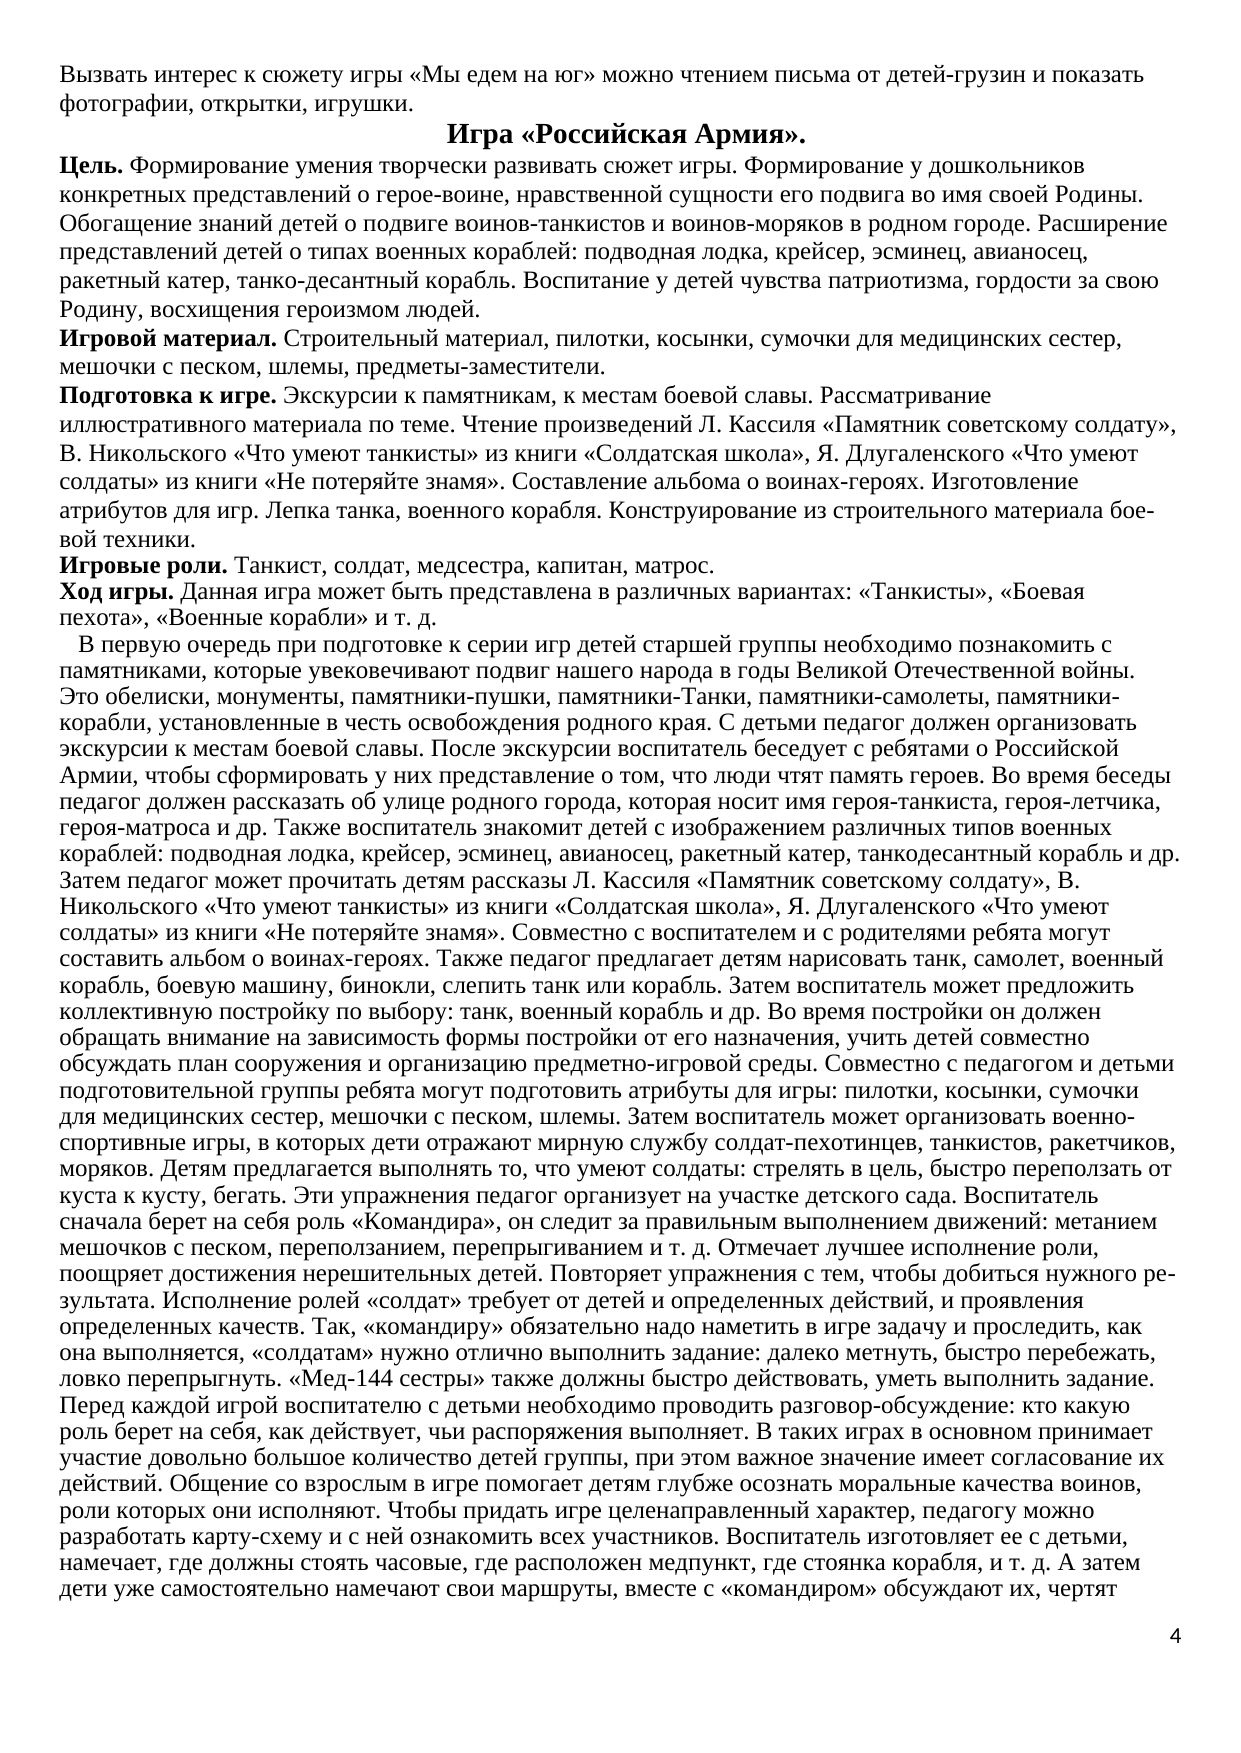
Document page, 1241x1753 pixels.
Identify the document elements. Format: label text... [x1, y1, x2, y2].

text Подготовка к игре. Экскурсии к памятникам, к местам боевой славы. Рассматривание иллюстративного материала по теме. Чтение произведений Л. Кассиля «Памятник советскому солдату», В. Никольского «Что умеют танкисты» из книги «Солдатская школа», Я. Длугаленского «Что умеют солдаты» из книги «Не потеряйте знамя». Составление альбома о воинах-героях. Изготовление атрибутов для игр. Лепка танка, военного корабля. Конструирование из строительного материала боевой техники. [59, 380, 1181, 553]
text Игровые роли. Танкист, солдат, медсестра, капитан, матрос. [59, 553, 1181, 579]
text Цель. Формирование умения творчески развивать сюжет игры. Формирование у дошкольников конкретных представлений о герое-воине, нравственной сущности его подвига во имя своей Родины. Обогащение знаний детей о подвиге воинов-танкистов и воинов-моряков в родном городе. Расширение представлений детей о типах военных кораблей: подводная лодка, крейсер, эсминец, авианосец, ракетный катер, танко-десантный корабль. Воспитание у детей чувства патриотизма, гордости за свою Родину, восхищения героизмом людей. [59, 150, 1181, 323]
text Игровой материал. Строительный материал, пилотки, косынки, сумочки для медицинских сестер, мешочки с песком, шлемы, предметы-заместители. [59, 323, 1181, 380]
text Вызвать интерес к сюжету игры «Мы едем на юг» можно чтением письма от детей-грузин и показать фотографии, открытки, игрушки. [59, 59, 1181, 117]
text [59, 631, 1181, 1602]
text Игра «Российская Армия». [59, 117, 1181, 150]
text Ход игры. Данная игра может быть представлена в различных вариантах: «Танкисты», «Боевая пехота», «Военные корабли» и т. д. [59, 579, 1181, 631]
